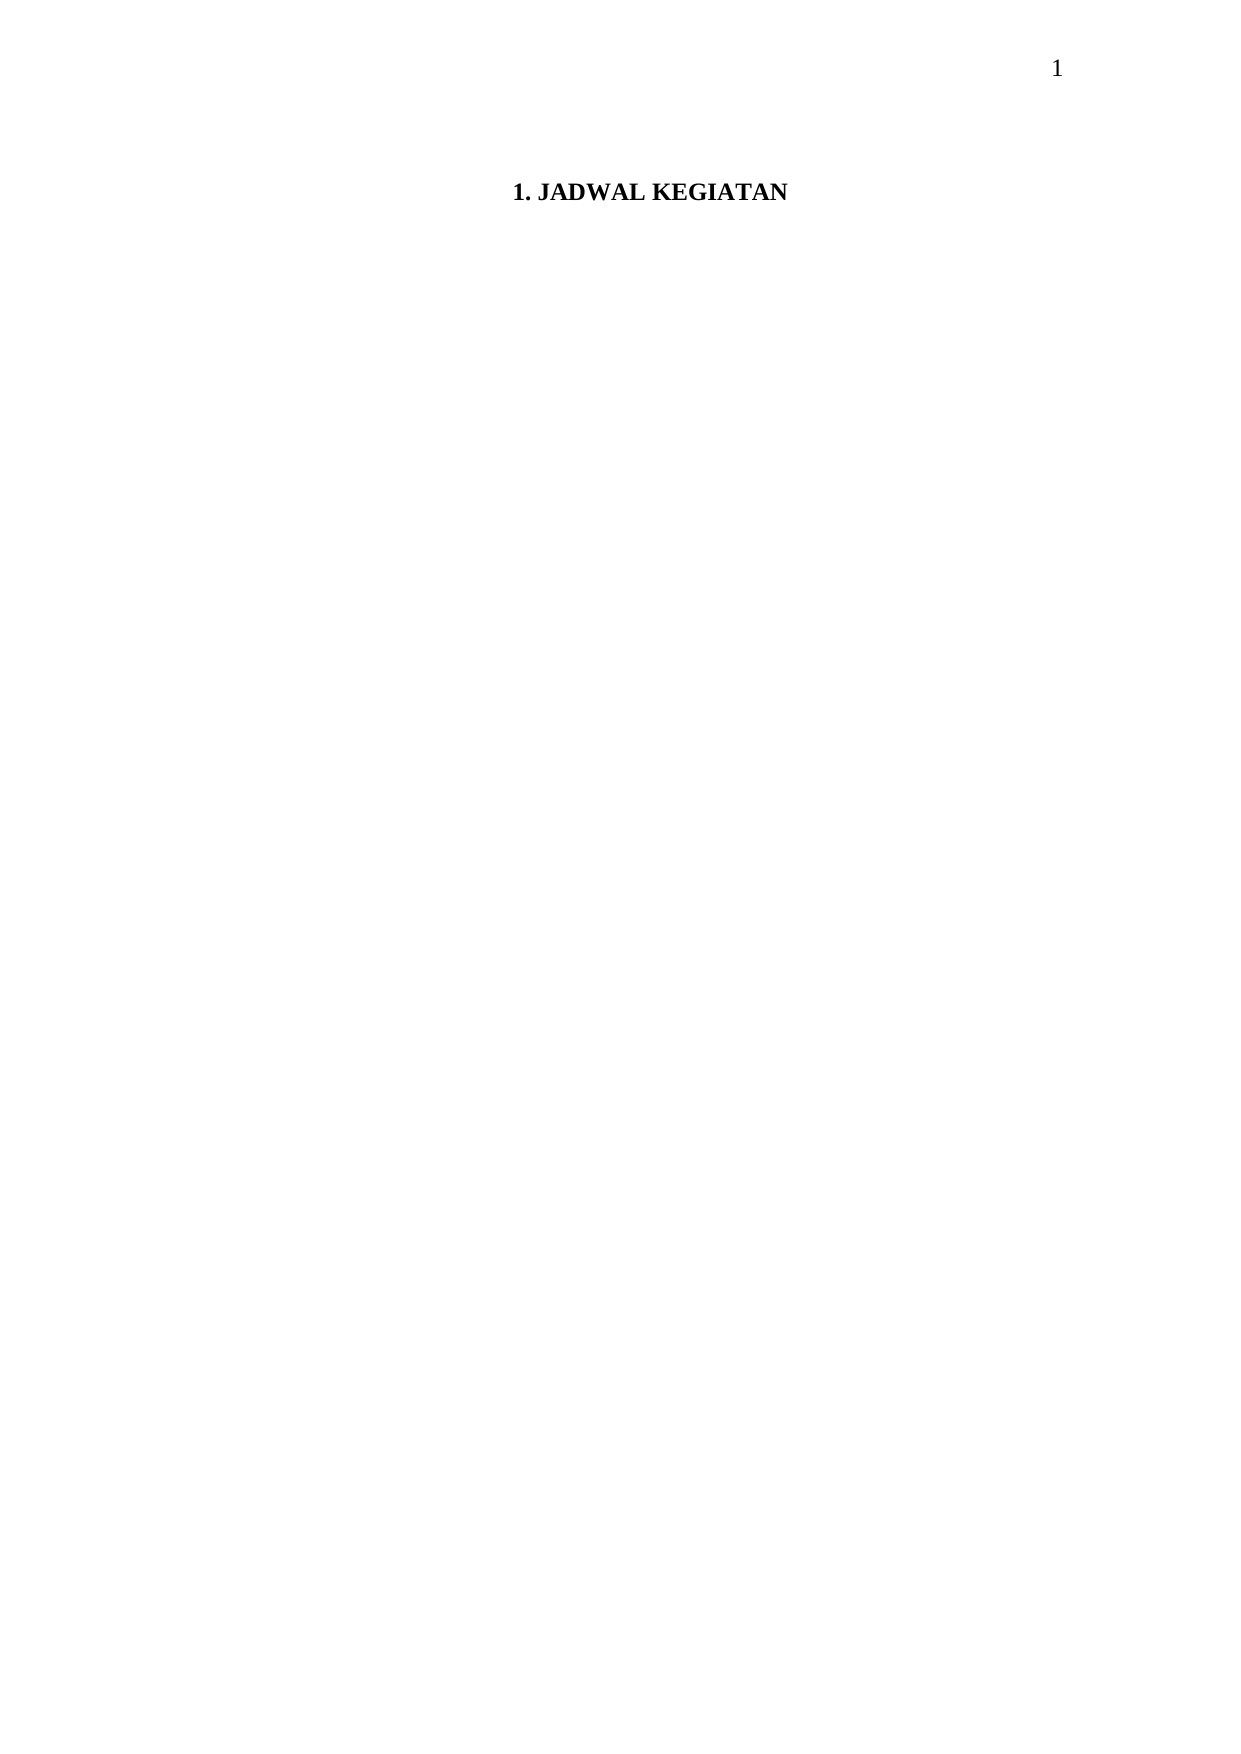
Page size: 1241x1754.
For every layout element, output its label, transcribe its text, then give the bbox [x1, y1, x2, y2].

text 1. JADWAL KEGIATAN [237, 177, 1063, 206]
